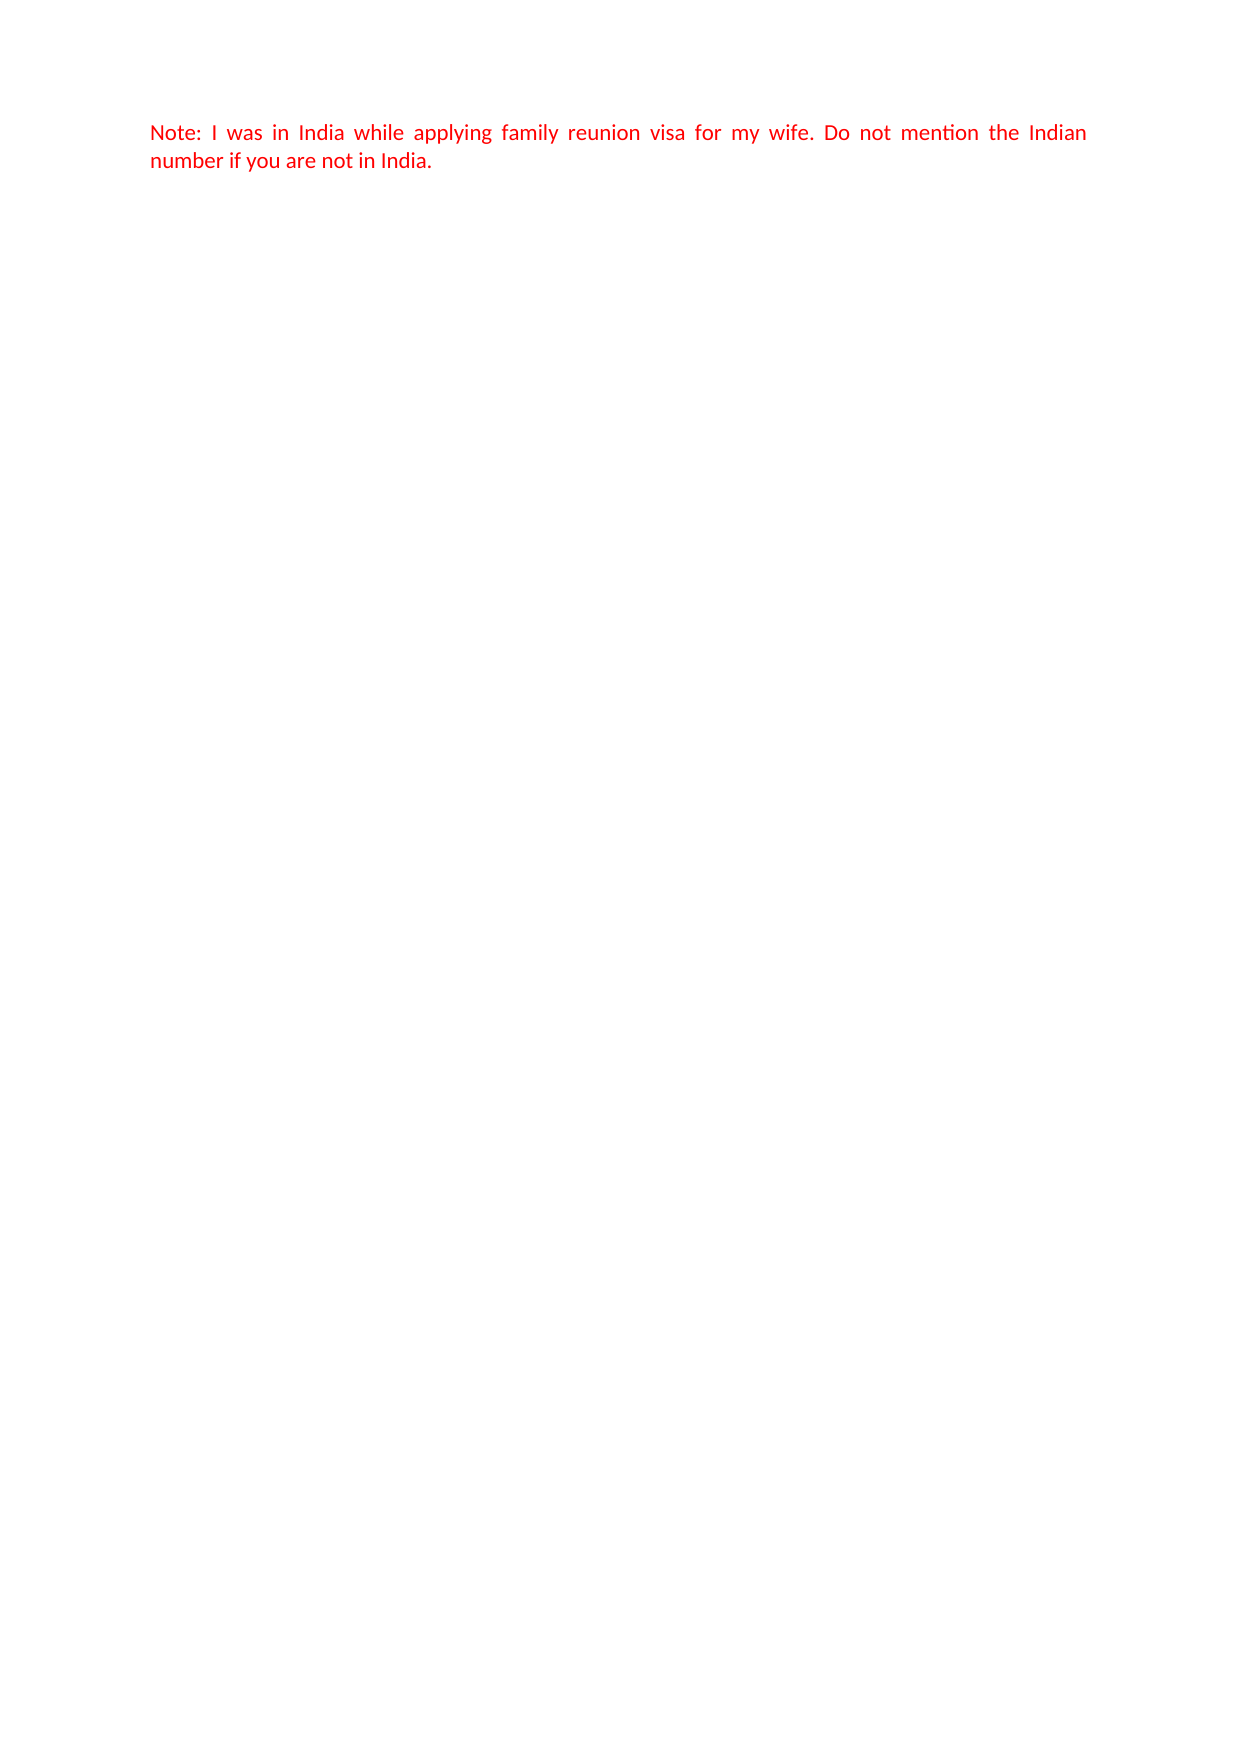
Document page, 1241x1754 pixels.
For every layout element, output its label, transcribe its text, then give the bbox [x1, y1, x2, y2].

text Note: I was in India while applying family reunion visa for my wife. Do not mention the Indian number if you are not in India. [150, 118, 1090, 174]
